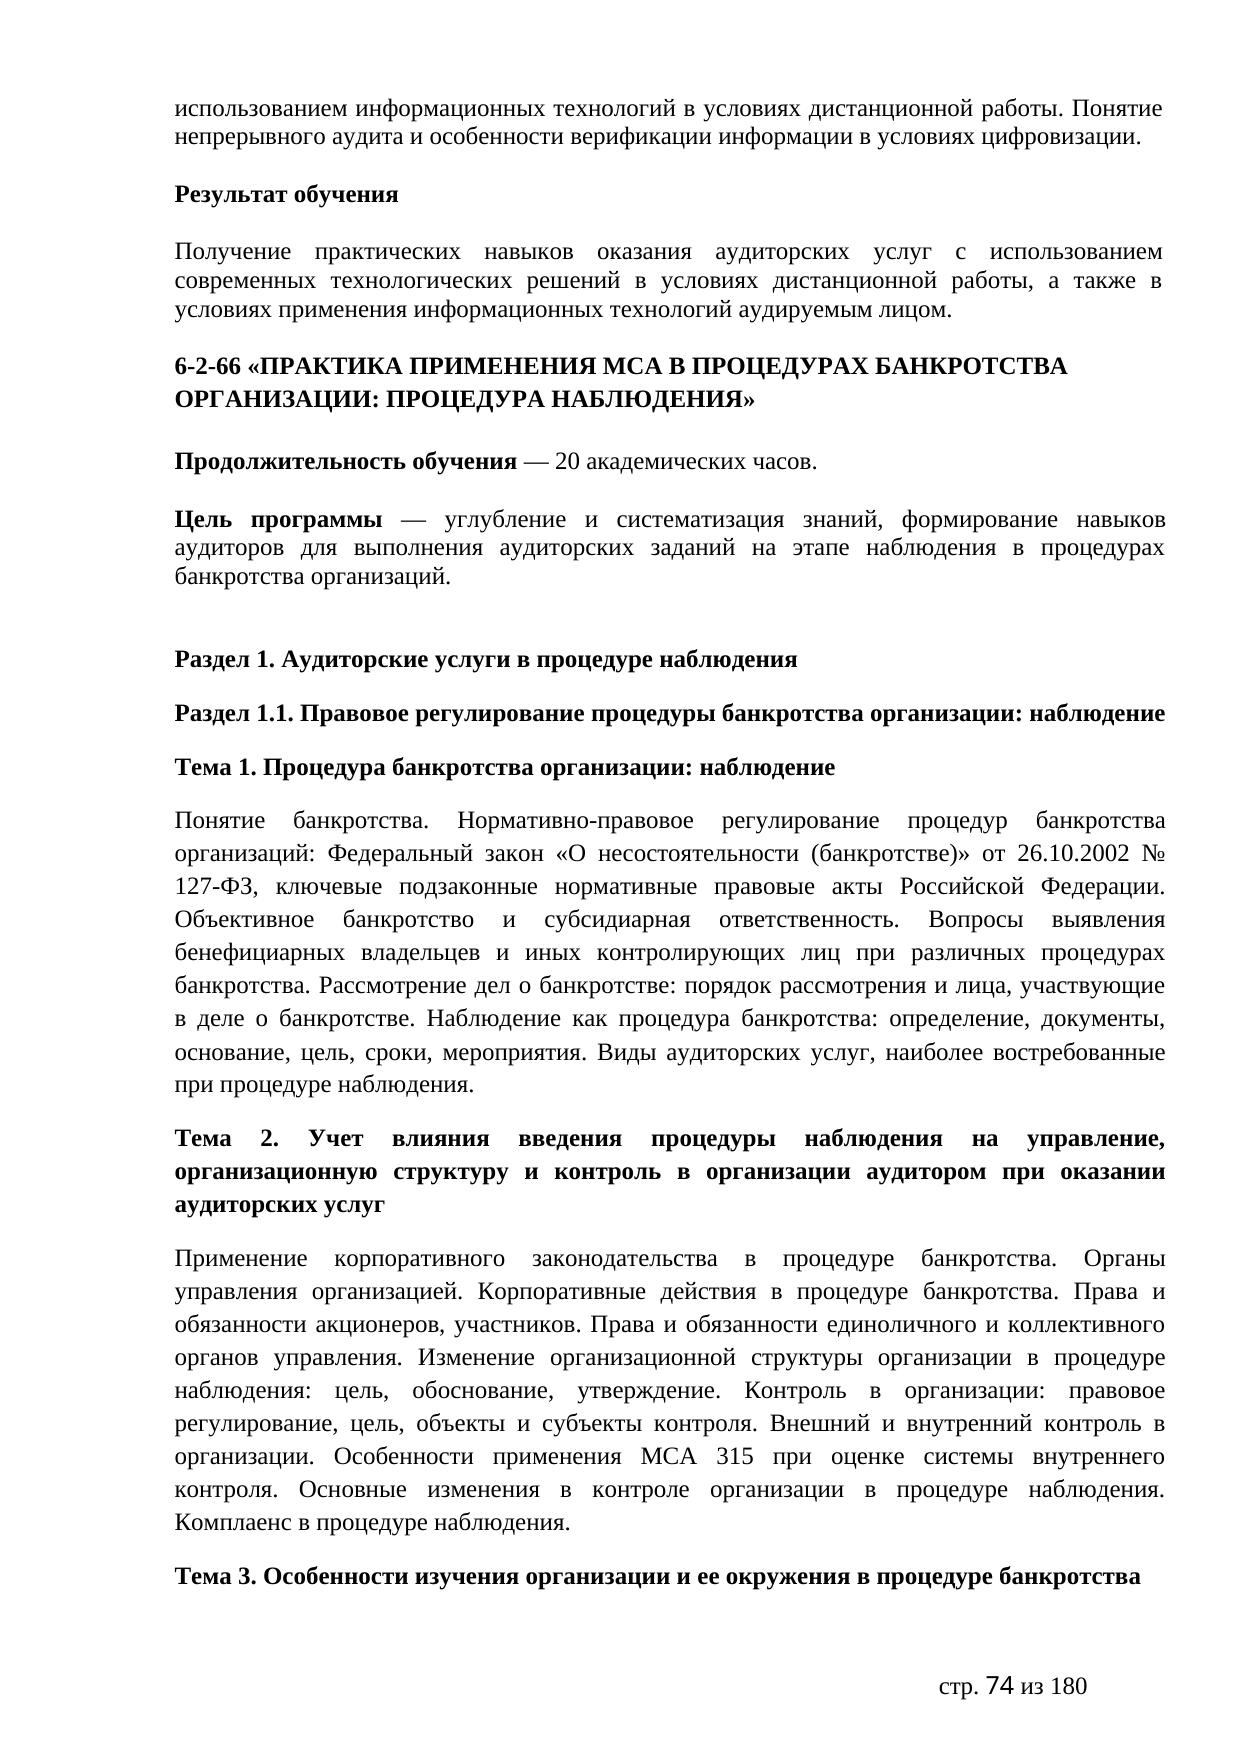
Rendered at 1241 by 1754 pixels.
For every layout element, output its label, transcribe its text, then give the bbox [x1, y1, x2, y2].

text Применение корпоративного законодательства в процедуре банкротства. Органы управления организацией. Корпоративные действия в процедуре банкротства. Права и обязанности акционеров, участников. Права и обязанности единоличного и коллективного органов управления. Изменение организационной структуры организации в процедуре наблюдения: цель, обоснование, утверждение. Контроль в организации: правовое регулирование, цель, объекты и субъекты контроля. Внешний и внутренний контроль в организации. Особенности применения МСА 315 при оценке системы внутреннего контроля. Основные изменения в контроле организации в процедуре наблюдения. Комплаенс в процедуре наблюдения. [174, 1243, 1166, 1536]
text Результат обучения [174, 179, 1163, 208]
text Получение практических навыков оказания аудиторских услуг с использованием современных технологических решений в условиях дистанционной работы, а также в условиях применения информационных технологий аудируемым лицом. [174, 236, 1163, 323]
text Понятие банкротства. Нормативно-правовое регулирование процедур банкротства организаций: Федеральный закон «О несостоятельности (банкротстве)» от 26.10.2002 № 127-ФЗ, ключевые подзаконные нормативные правовые акты Российской Федерации. Объективное банкротство и субсидиарная ответственность. Вопросы выявления бенефициарных владельцев и иных контролирующих лиц при различных процедурах банкротства. Рассмотрение дел о банкротстве: порядок рассмотрения и лица, участвующие в деле о банкротстве. Наблюдение как процедура банкротства: определение, документы, основание, цель, сроки, мероприятия. Виды аудиторских услуг, наиболее востребованные при процедуре наблюдения. [174, 805, 1166, 1098]
text Тема 2. Учет влияния введения процедуры наблюдения на управление, организационную структуру и контроль в организации аудитором при оказании аудиторских услуг [174, 1123, 1166, 1218]
text Тема 3. Особенности изучения организации и ее окружения в процедуре банкротства [174, 1561, 1166, 1590]
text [174, 93, 1163, 150]
text Продолжительность обучения — 20 академических часов. [174, 446, 1166, 475]
text Раздел 1.1. Правовое регулирование процедуры банкротства организации: наблюдение [174, 698, 1166, 726]
text Тема 1. Процедура банкротства организации: наблюдение [174, 752, 1166, 780]
text 6-2-66 «ПРАКТИКА ПРИМЕНЕНИЯ МСА В ПРОЦЕДУРАХ БАНКРОТСТВА ОРГАНИЗАЦИИ: ПРОЦЕДУРА НАБЛЮДЕНИЯ» [174, 351, 1166, 413]
text Раздел 1. Аудиторские услуги в процедуре наблюдения [174, 644, 1166, 673]
text Цель программы — углубление и систематизация знаний, формирование навыков аудиторов для выполнения аудиторских заданий на этапе наблюдения в процедурах банкротства организаций. [174, 504, 1166, 590]
